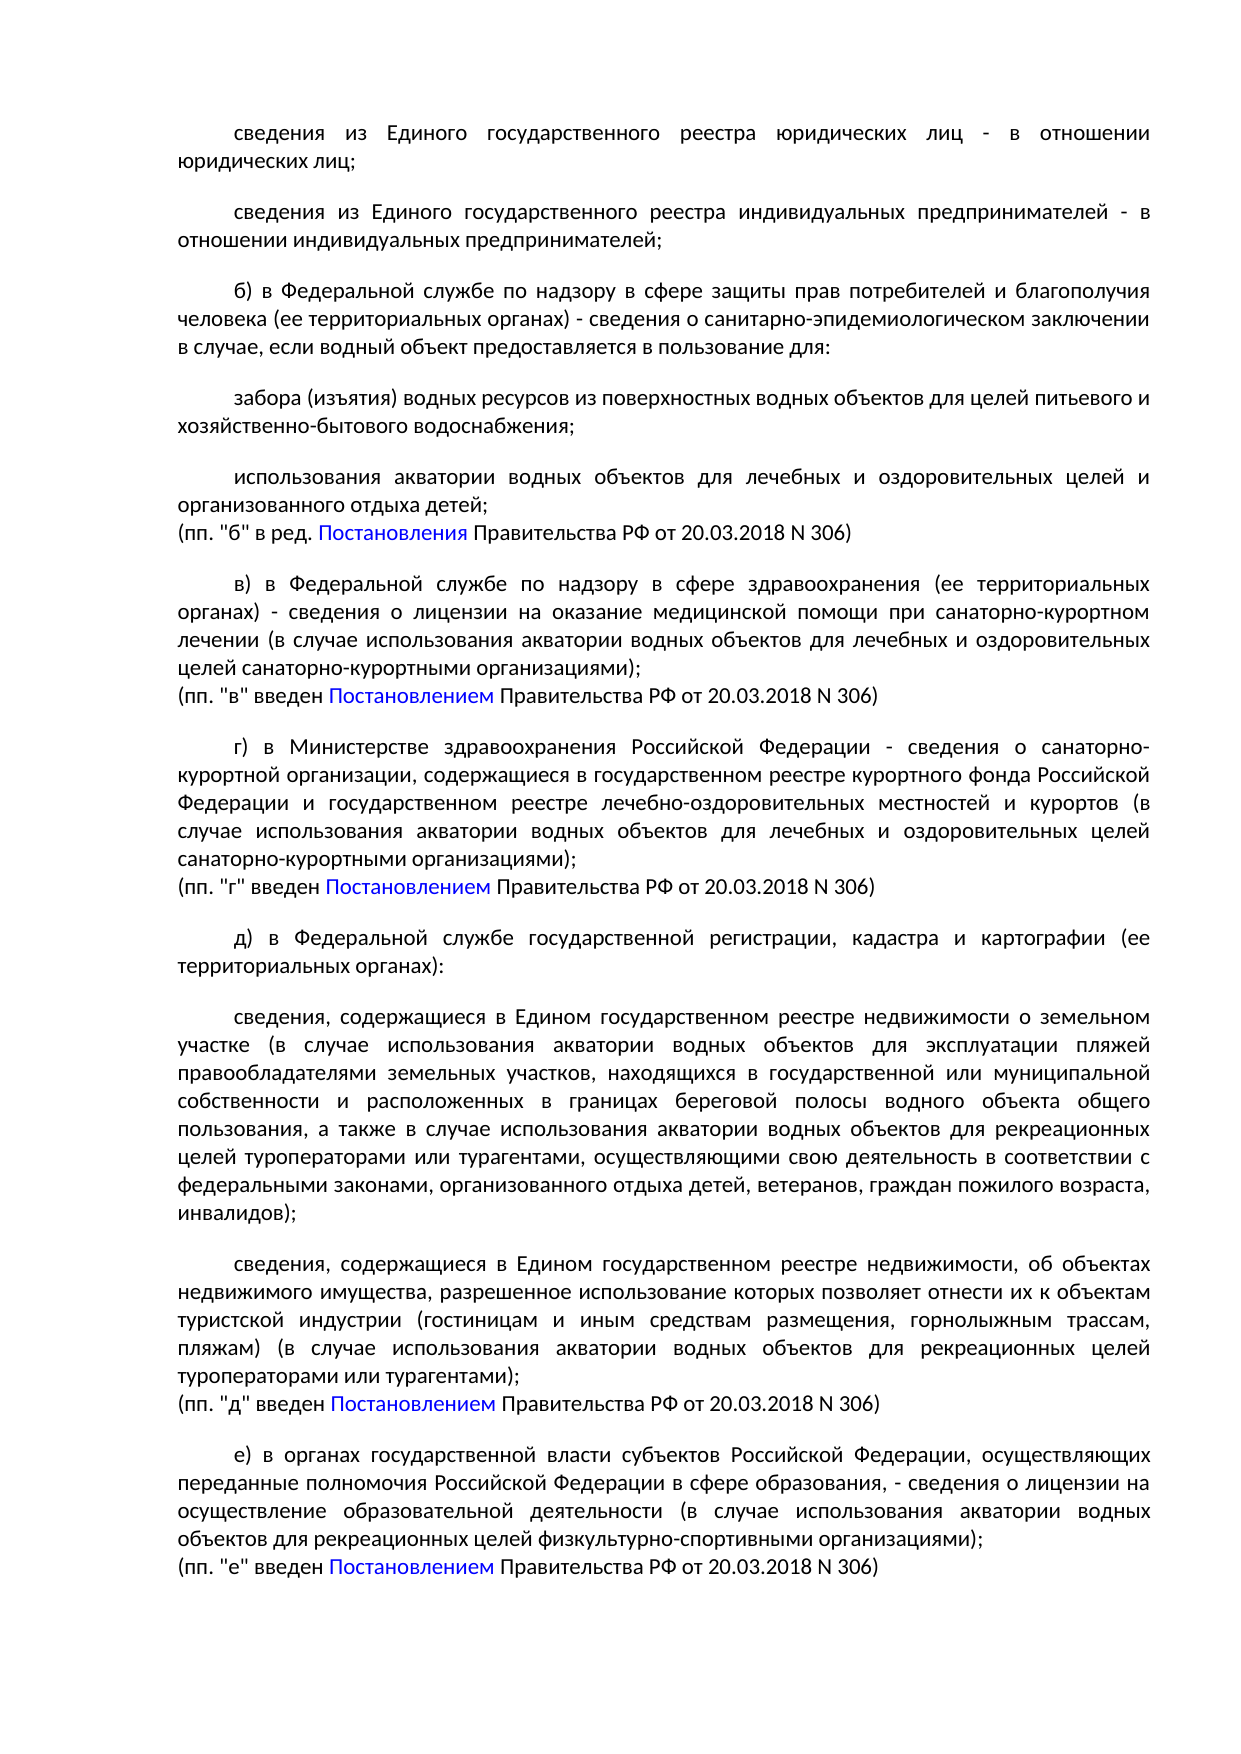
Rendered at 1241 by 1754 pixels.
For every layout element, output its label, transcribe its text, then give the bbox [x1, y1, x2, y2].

text (пп. "д" введен Постановлением Правительства РФ от 20.03.2018 N 306) [177, 1389, 1152, 1417]
text б) в Федеральной службе по надзору в сфере защиты прав потребителей и благополучия человека (ее территориальных органах) - сведения о санитарно-эпидемиологическом заключении в случае, если водный объект предоставляется в пользование для: [177, 276, 1152, 360]
text сведения, содержащиеся в Едином государственном реестре недвижимости, об объектах недвижимого имущества, разрешенное использование которых позволяет отнести их к объектам туристской индустрии (гостиницам и иным средствам размещения, горнолыжным трассам, пляжам) (в случае использования акватории водных объектов для рекреационных целей туроператорами или турагентами); [177, 1249, 1152, 1389]
text (пп. "е" введен Постановлением Правительства РФ от 20.03.2018 N 306) [177, 1552, 1152, 1580]
text в) в Федеральной службе по надзору в сфере здравоохранения (ее территориальных органах) - сведения о лицензии на оказание медицинской помощи при санаторно-курортном лечении (в случае использования акватории водных объектов для лечебных и оздоровительных целей санаторно-курортными организациями); [177, 569, 1152, 681]
text г) в Министерстве здравоохранения Российской Федерации - сведения о санаторно-курортной организации, содержащиеся в государственном реестре курортного фонда Российской Федерации и государственном реестре лечебно-оздоровительных местностей и курортов (в случае использования акватории водных объектов для лечебных и оздоровительных целей санаторно-курортными организациями); [177, 732, 1152, 872]
text забора (изъятия) водных ресурсов из поверхностных водных объектов для целей питьевого и хозяйственно-бытового водоснабжения; [177, 383, 1152, 439]
text е) в органах государственной власти субъектов Российской Федерации, осуществляющих переданные полномочия Российской Федерации в сфере образования, - сведения о лицензии на осуществление образовательной деятельности (в случае использования акватории водных объектов для рекреационных целей физкультурно-спортивными организациями); [177, 1440, 1152, 1552]
text д) в Федеральной службе государственной регистрации, кадастра и картографии (ее территориальных органах): [177, 923, 1152, 979]
text сведения, содержащиеся в Едином государственном реестре недвижимости о земельном участке (в случае использования акватории водных объектов для эксплуатации пляжей правообладателями земельных участков, находящихся в государственной или муниципальной собственности и расположенных в границах береговой полосы водного объекта общего пользования, а также в случае использования акватории водных объектов для рекреационных целей туроператорами или турагентами, осуществляющими свою деятельность в соответствии с федеральными законами, организованного отдыха детей, ветеранов, граждан пожилого возраста, инвалидов); [177, 1002, 1152, 1226]
text (пп. "в" введен Постановлением Правительства РФ от 20.03.2018 N 306) [177, 681, 1152, 709]
text (пп. "г" введен Постановлением Правительства РФ от 20.03.2018 N 306) [177, 872, 1152, 900]
text сведения из Единого государственного реестра индивидуальных предпринимателей - в отношении индивидуальных предпринимателей; [177, 197, 1152, 253]
text использования акватории водных объектов для лечебных и оздоровительных целей и организованного отдыха детей; [177, 462, 1152, 518]
text сведения из Единого государственного реестра юридических лиц - в отношении юридических лиц; [177, 118, 1152, 174]
text (пп. "б" в ред. Постановления Правительства РФ от 20.03.2018 N 306) [177, 518, 1152, 546]
